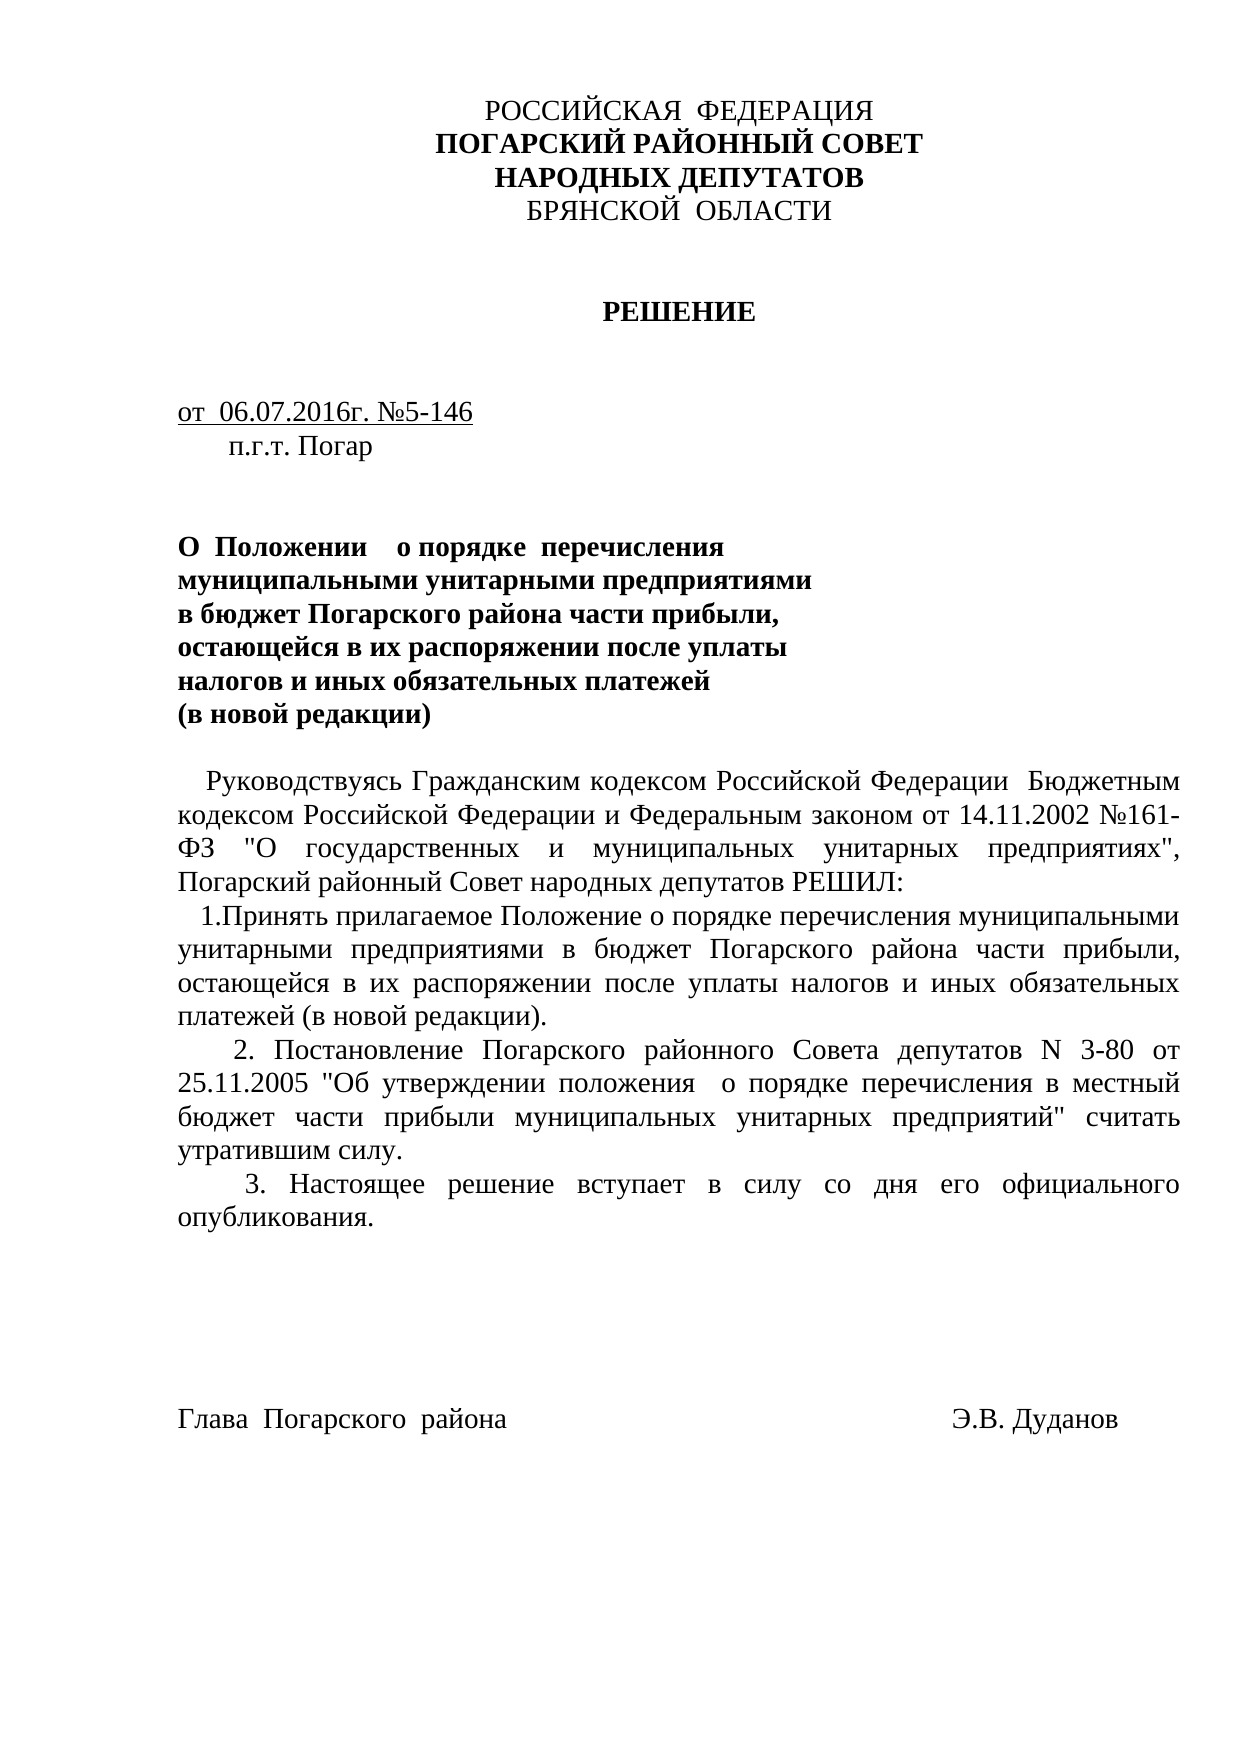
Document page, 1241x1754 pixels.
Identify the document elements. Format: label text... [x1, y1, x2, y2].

title (в новой редакции) [177, 696, 1181, 730]
text 3. Настоящее решение вступает в силу со дня его официального опубликования. [177, 1166, 1181, 1233]
text 2. Постановление Погарского районного Совета депутатов N 3-80 от 25.11.2005 "Об утверждении положения о порядке перечисления в местный бюджет части прибыли муниципальных унитарных предприятий" считать утратившим силу. [177, 1032, 1181, 1166]
title НАРОДНЫХ ДЕПУТАТОВ [177, 160, 1181, 193]
title муниципальными унитарными предприятиями [177, 562, 1181, 596]
text Глава Погарского района Э.В. Дуданов [177, 1401, 1181, 1434]
text 1.Принять прилагаемое Положение о порядке перечисления муниципальными унитарными предприятиями в бюджет Погарского района части прибыли, остающейся в их распоряжении после уплаты налогов и иных обязательных платежей (в новой редакции). [177, 898, 1181, 1032]
title п.г.т. Погар [177, 428, 1181, 462]
title РОССИЙСКАЯ ФЕДЕРАЦИЯ [177, 93, 1181, 126]
title О Положении о порядке перечисления [177, 529, 1181, 562]
title ПОГАРСКИЙ РАЙОННЫЙ СОВЕТ [177, 126, 1181, 160]
title БРЯНСКОЙ ОБЛАСТИ [177, 193, 1181, 227]
title остающейся в их распоряжении после уплаты [177, 629, 1181, 663]
title от 06.07.2016г. №5-146 [177, 394, 1181, 428]
title налогов и иных обязательных платежей [177, 663, 1181, 696]
title в бюджет Погарского района части прибыли, [177, 596, 1181, 629]
text Руководствуясь Гражданским кодексом Российской Федерации Бюджетным кодексом Российской Федерации и Федеральным законом от 14.11.2002 №161-ФЗ "О государственных и муниципальных унитарных предприятиях", Погарский районный Совет народных депутатов РЕШИЛ: [177, 763, 1181, 898]
title РЕШЕНИЕ [177, 294, 1181, 327]
